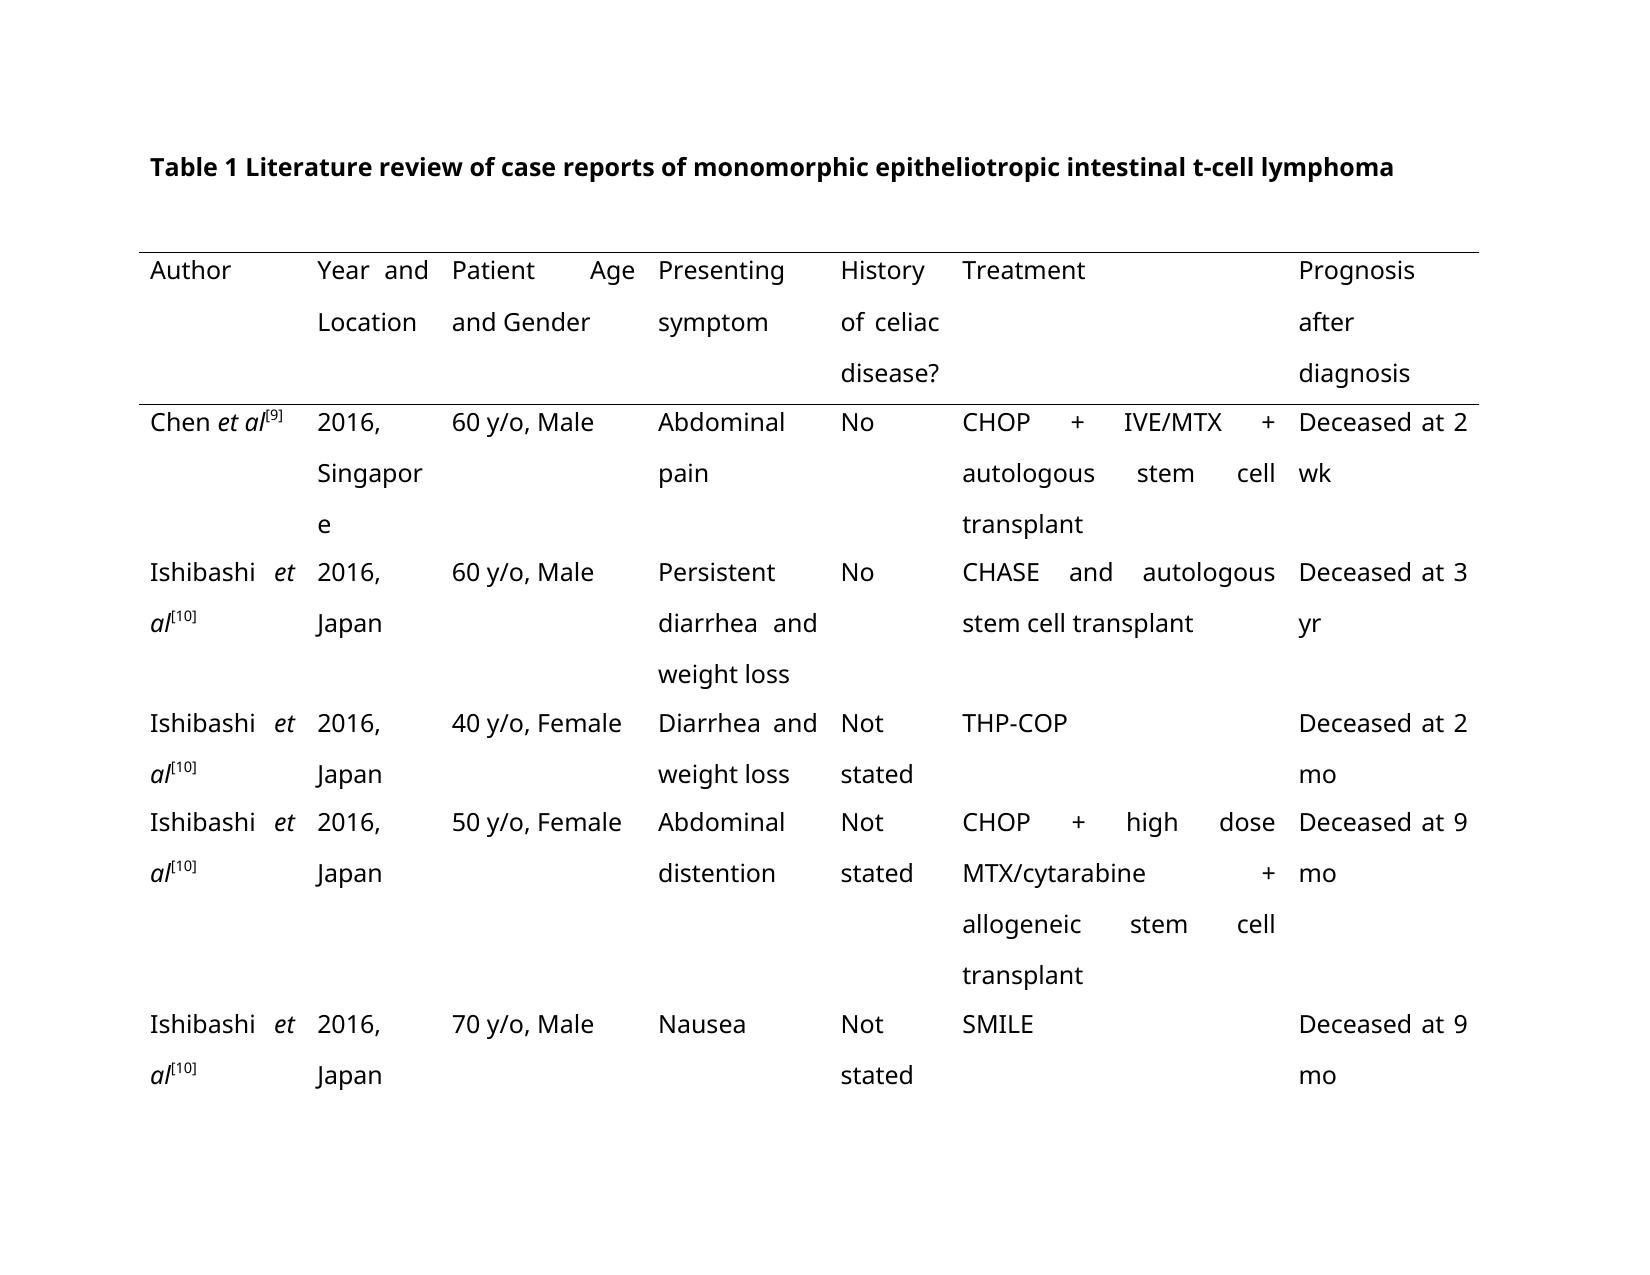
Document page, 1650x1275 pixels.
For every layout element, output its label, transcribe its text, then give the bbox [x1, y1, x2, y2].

table_cell 2016, Singapore [306, 405, 440, 555]
table_header Year and Location [306, 253, 440, 403]
table_cell 60 y/o, Male [440, 555, 647, 705]
table_header Prognosis after diagnosis [1287, 253, 1479, 403]
table_header Patient Age and Gender [440, 253, 647, 403]
table_cell CHOP + IVE/MTX + autologous stem cell transplant [951, 405, 1287, 555]
table_cell 40 y/o, Female [440, 705, 647, 805]
table_cell THP-COP [951, 705, 1287, 805]
table_header Presenting symptom [647, 253, 829, 403]
table_cell CHASE and autologous stem cell transplant [951, 555, 1287, 705]
table_cell 50 y/o, Female [440, 805, 647, 1006]
table_cell Nausea [647, 1006, 829, 1106]
table_cell Not stated [829, 1006, 951, 1106]
table_cell 2016, Japan [306, 555, 440, 705]
table_cell Ishibashi et al[10] [139, 705, 306, 805]
table_cell Persistent diarrhea and weight loss [647, 555, 829, 705]
table_cell CHOP + high dose MTX/cytarabine + allogeneic stem cell transplant [951, 805, 1287, 1006]
table_cell Abdominal pain [647, 405, 829, 555]
table_cell Ishibashi et al[10] [139, 555, 306, 705]
text Table 1 Literature review of case reports of monomorphic epitheliotropic intestinal t-cell lymphoma [150, 150, 1500, 184]
table_header Treatment [951, 253, 1287, 403]
table_cell No [829, 405, 951, 555]
table_cell Deceased at 3 yr [1287, 555, 1479, 705]
table_cell Deceased at 2 wk [1287, 405, 1479, 555]
table_cell Ishibashi et al[10] [139, 1006, 306, 1106]
table_cell Chen et al[9] [139, 405, 306, 555]
table_cell SMILE [951, 1006, 1287, 1106]
table_cell Abdominal distention [647, 805, 829, 1006]
table_header History of celiac disease? [829, 253, 951, 403]
table_header Author [139, 253, 306, 403]
table_cell 2016, Japan [306, 1006, 440, 1106]
table_cell Diarrhea and weight loss [647, 705, 829, 805]
table_cell 2016, Japan [306, 705, 440, 805]
table_cell Deceased at 9 mo [1287, 805, 1479, 1006]
table_cell 2016, Japan [306, 805, 440, 1006]
table_cell Not stated [829, 805, 951, 1006]
table_cell Deceased at 9 mo [1287, 1006, 1479, 1106]
table_cell 60 y/o, Male [440, 405, 647, 555]
table_cell Deceased at 2 mo [1287, 705, 1479, 805]
table_cell Not stated [829, 705, 951, 805]
table_cell 70 y/o, Male [440, 1006, 647, 1106]
table_cell No [829, 555, 951, 705]
table_cell Ishibashi et al[10] [139, 805, 306, 1006]
